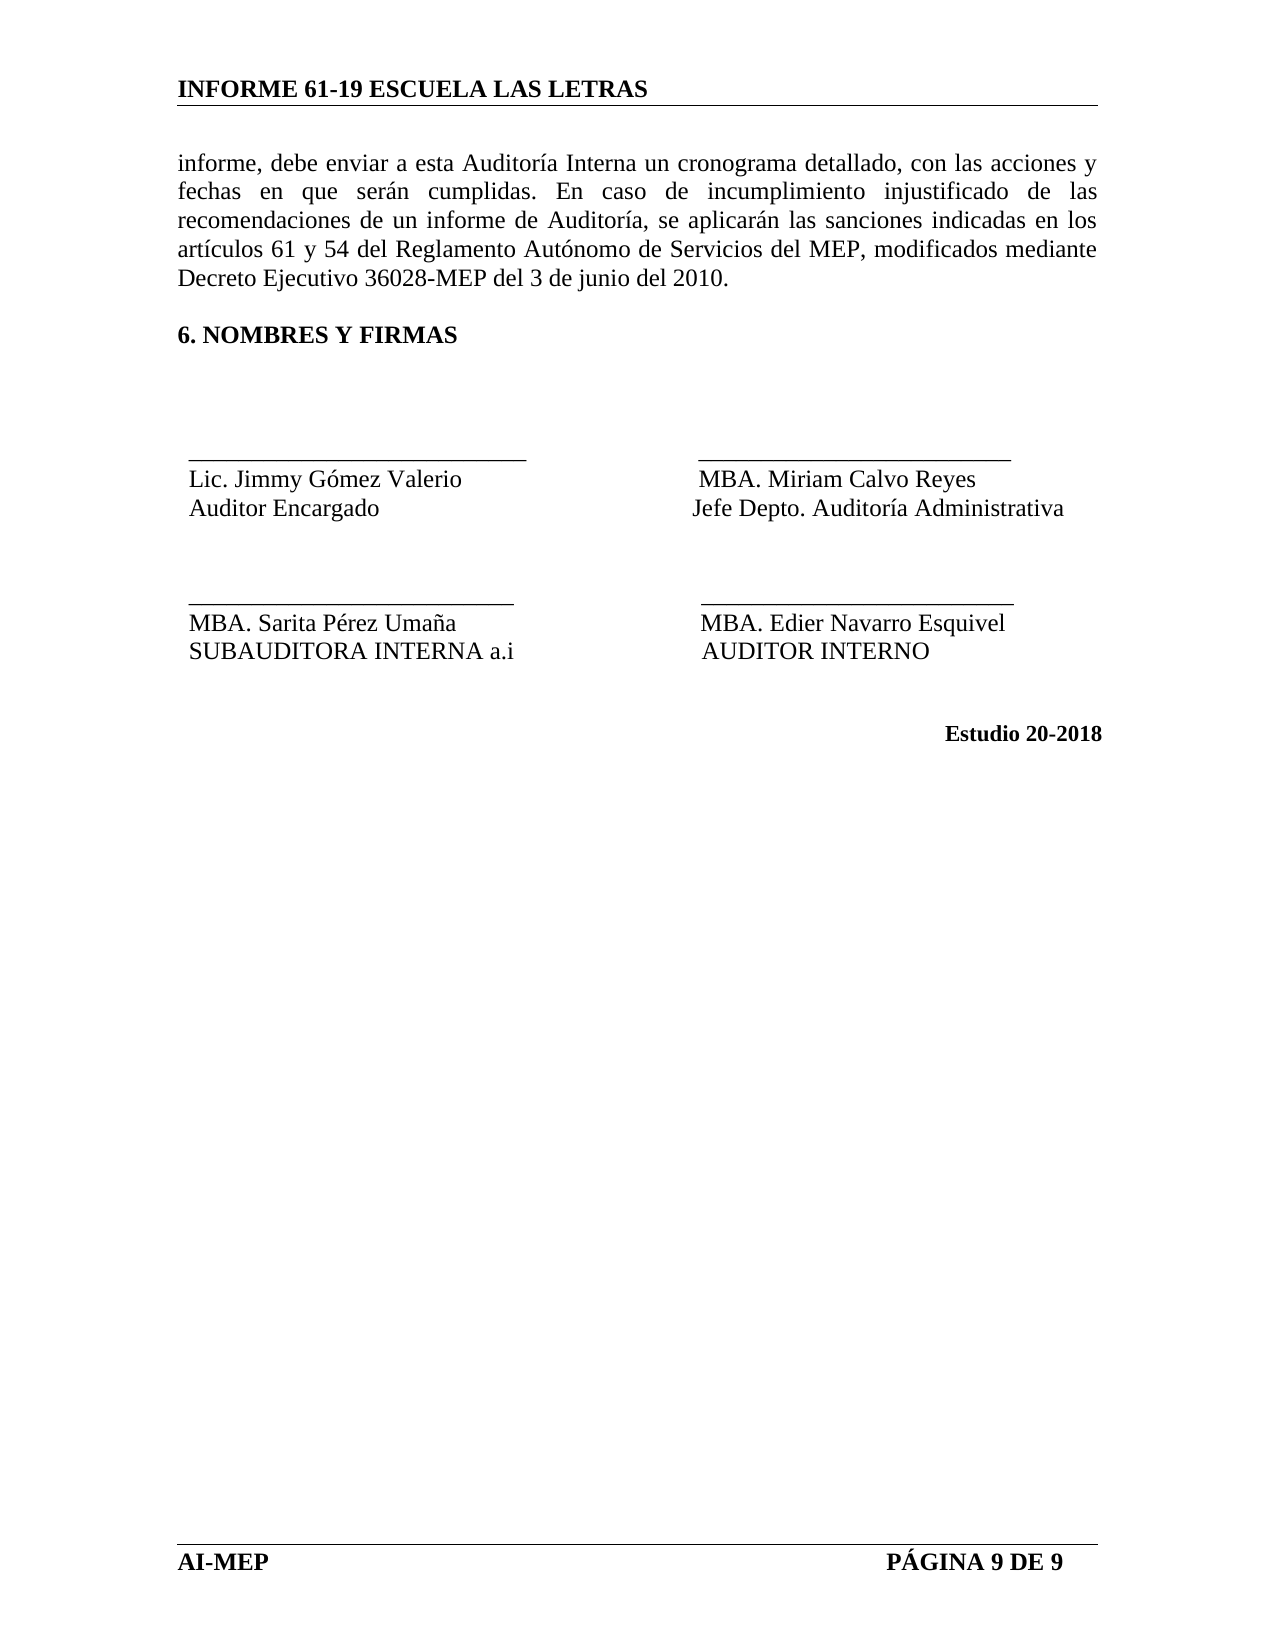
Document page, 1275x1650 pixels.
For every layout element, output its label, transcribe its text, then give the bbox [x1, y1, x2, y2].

table_cell __________________________ _________________________ MBA. Sarita Pérez Umaña MBA. Edier Navarro Esquivel SUBAUDITORA INTERNA a.i AUDITOR INTERNO [177, 521, 1097, 694]
text Estudio 20-2018 [177, 720, 1102, 747]
table_header _________________________ MBA. Miriam Calvo Reyes Jefe Depto. Auditoría Administrativa [637, 349, 1097, 521]
table_header ___________________________ Lic. Jimmy Gómez Valerio Auditor Encargado [177, 349, 637, 521]
subtitle 6. NOMBRES Y FIRMAS [177, 320, 1098, 349]
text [177, 148, 1098, 291]
